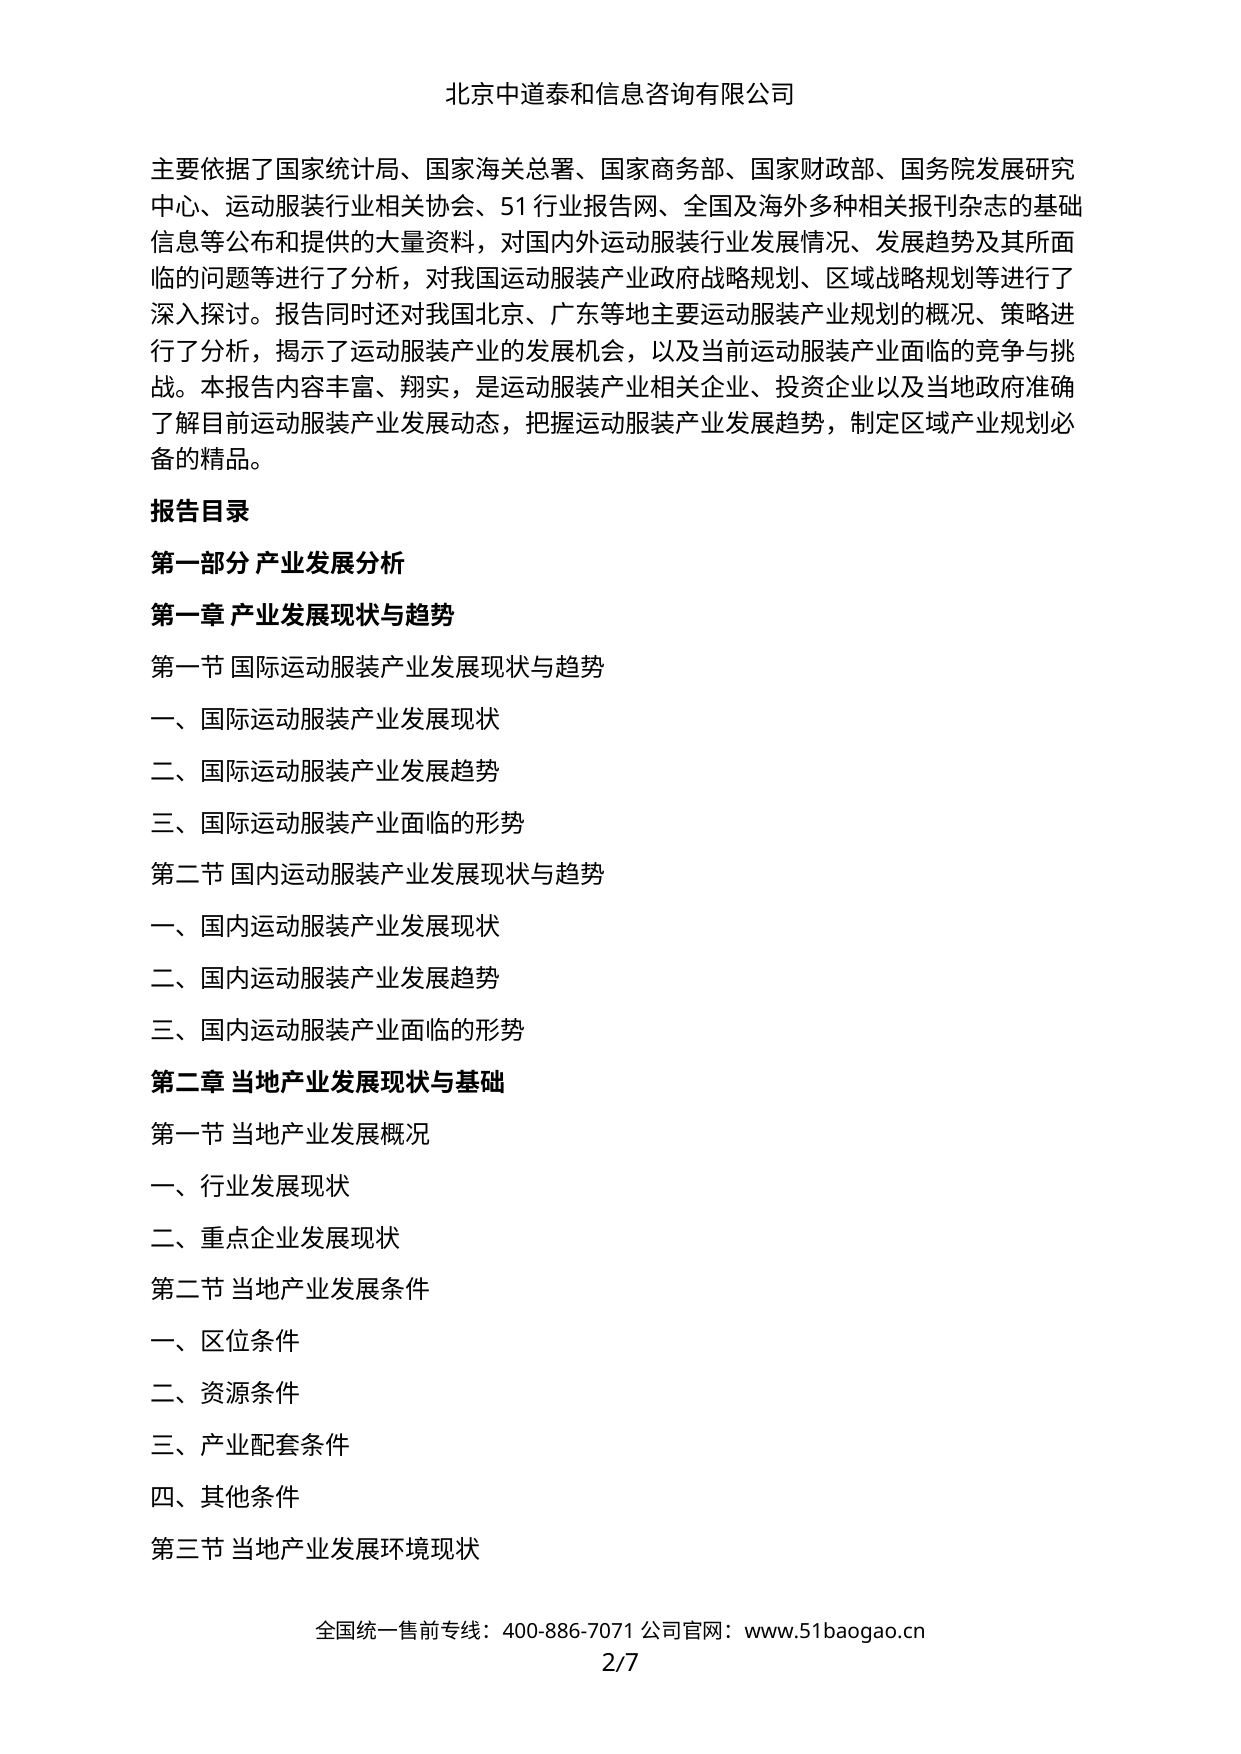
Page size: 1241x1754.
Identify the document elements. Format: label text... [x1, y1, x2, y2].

text 第二节 国内运动服装产业发展现状与趋势 [150, 855, 1090, 891]
text 第二章 当地产业发展现状与基础 [150, 1062, 1090, 1099]
text 二、重点企业发展现状 [150, 1218, 1090, 1254]
text 一、区位条件 [150, 1322, 1090, 1358]
text 第二节 当地产业发展条件 [150, 1270, 1090, 1306]
text 第三节 当地产业发展环境现状 [150, 1529, 1090, 1566]
text 二、资源条件 [150, 1374, 1090, 1410]
text 一、行业发展现状 [150, 1166, 1090, 1202]
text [150, 150, 1090, 476]
text 四、其他条件 [150, 1477, 1090, 1514]
text 一、国际运动服装产业发展现状 [150, 699, 1090, 736]
text 三、国际运动服装产业面临的形势 [150, 803, 1090, 839]
text 二、国际运动服装产业发展趋势 [150, 751, 1090, 787]
text 二、国内运动服装产业发展趋势 [150, 959, 1090, 995]
text 三、国内运动服装产业面临的形势 [150, 1011, 1090, 1047]
text 第一部分 产业发展分析 [150, 544, 1090, 580]
text 报告目录 [150, 492, 1090, 528]
text 第一章 产业发展现状与趋势 [150, 596, 1090, 632]
text 第一节 当地产业发展概况 [150, 1114, 1090, 1151]
text 三、产业配套条件 [150, 1426, 1090, 1462]
text 一、国内运动服装产业发展现状 [150, 907, 1090, 943]
text 第一节 国际运动服装产业发展现状与趋势 [150, 647, 1090, 684]
